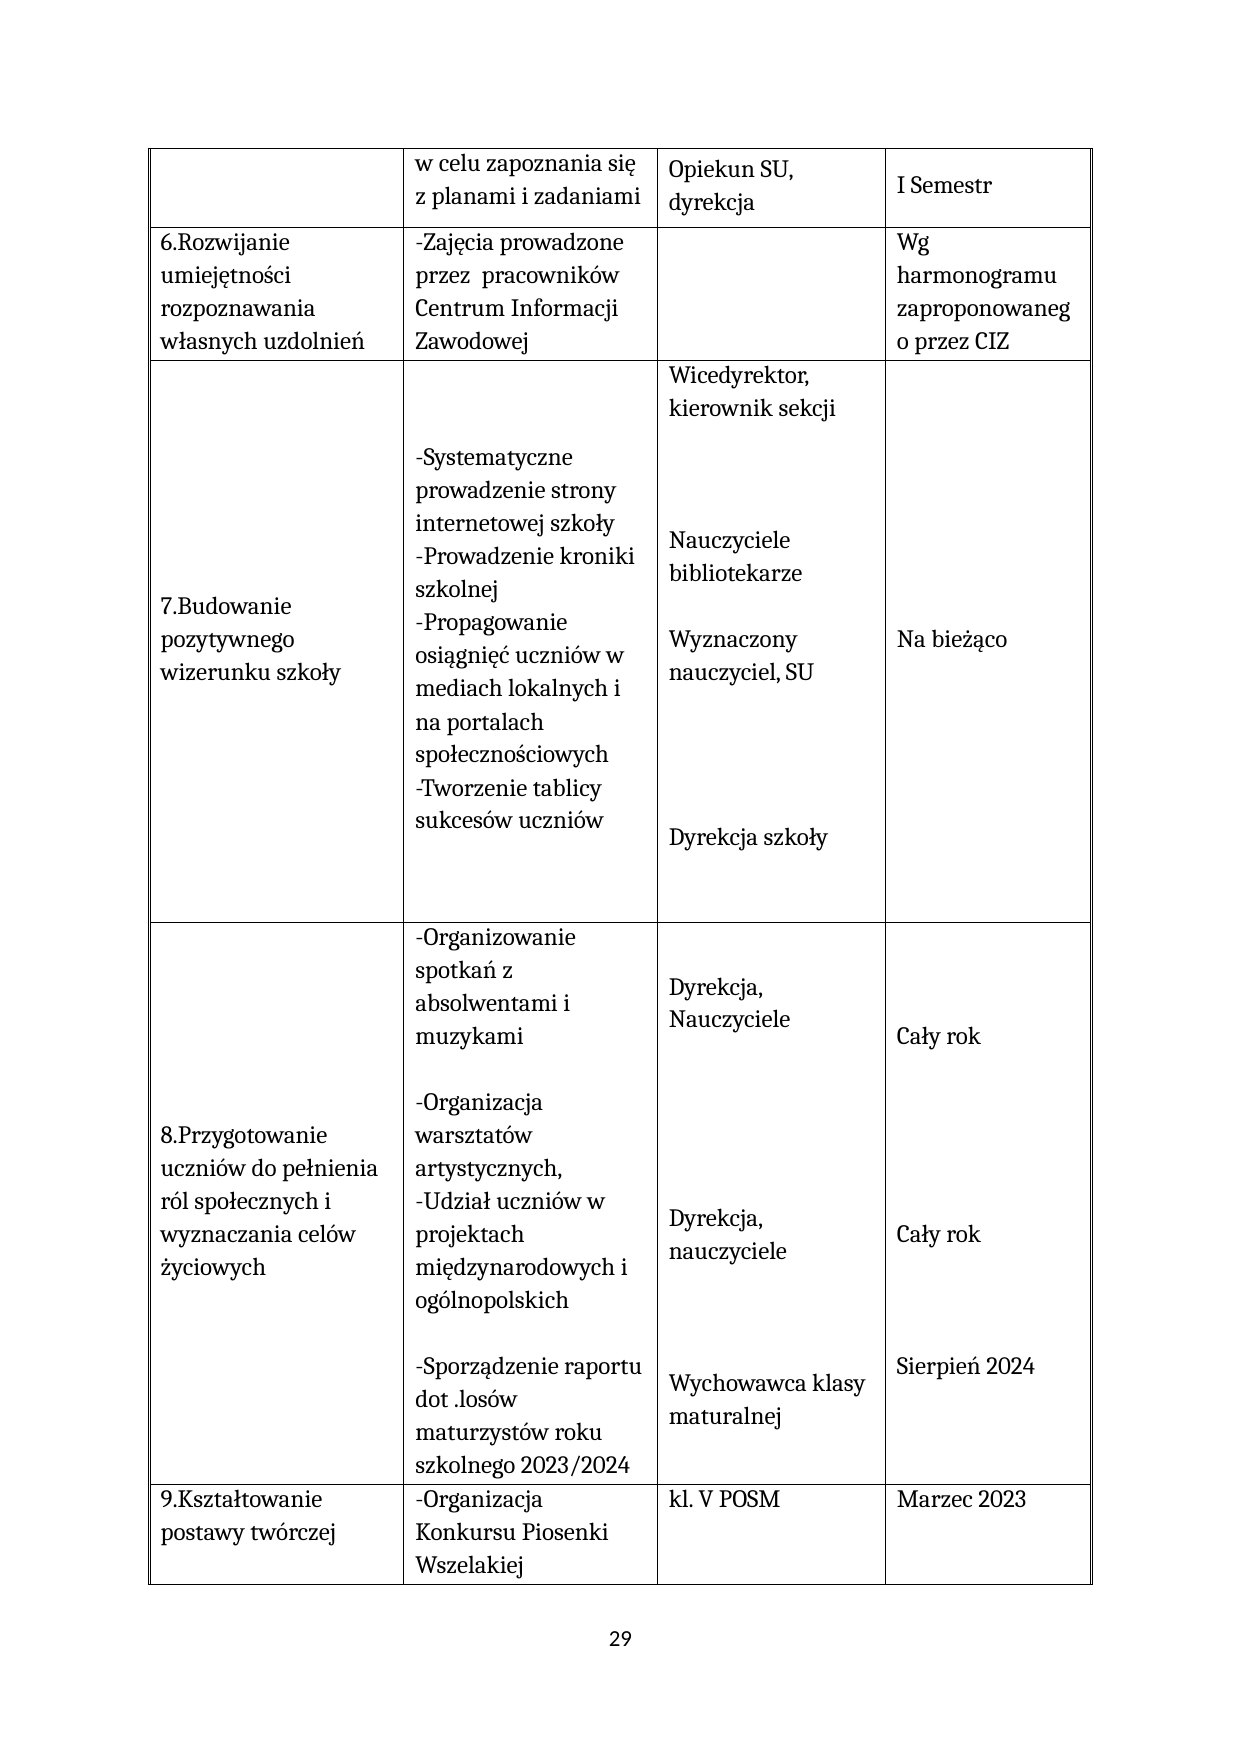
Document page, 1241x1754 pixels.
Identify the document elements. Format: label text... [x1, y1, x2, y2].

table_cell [151, 1485, 403, 1584]
table_cell 6.Rozwijanie umiejętności rozpoznawania własnych uzdolnień [151, 228, 403, 359]
table_cell Wicedyrektor, kierownik sekcji Nauczyciele bibliotekarze Wyznaczony nauczyciel, SU Dyrekcja szkoły [658, 361, 885, 922]
table_cell 8.Przygotowanie uczniów do pełnienia ról społecznych i wyznaczania celów życiowych [151, 923, 403, 1484]
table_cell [886, 1485, 1090, 1584]
table_cell [658, 228, 885, 359]
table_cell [658, 1485, 885, 1584]
table_cell -Organizowanie spotkań z absolwentami i muzykami -Organizacja warsztatów artystycznych, -Udział uczniów w projektach międzynarodowych i ogólnopolskich -Sporządzenie raportu dot .losów maturzystów roku szkolnego 2023/2024 [404, 923, 657, 1484]
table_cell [886, 149, 1090, 227]
table_cell Na bieżąco [886, 361, 1090, 922]
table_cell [404, 1485, 657, 1584]
table_cell Dyrekcja, Nauczyciele Dyrekcja, nauczyciele Wychowawca klasy maturalnej [658, 923, 885, 1484]
table_cell -Zajęcia prowadzone przez pracowników Centrum Informacji Zawodowej [404, 228, 657, 359]
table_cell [151, 149, 403, 227]
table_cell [404, 149, 657, 227]
table_cell -Systematyczne prowadzenie strony internetowej szkoły -Prowadzenie kroniki szkolnej -Propagowanie osiągnięć uczniów w mediach lokalnych i na portalach społecznościowych -Tworzenie tablicy sukcesów uczniów [404, 361, 657, 922]
table_cell Wg harmonogramu zaproponowanego przez CIZ [886, 228, 1090, 359]
table_cell 7.Budowanie pozytywnego wizerunku szkoły [151, 361, 403, 922]
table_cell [658, 149, 885, 227]
table_cell Cały rok Cały rok Sierpień 2024 [886, 923, 1090, 1484]
